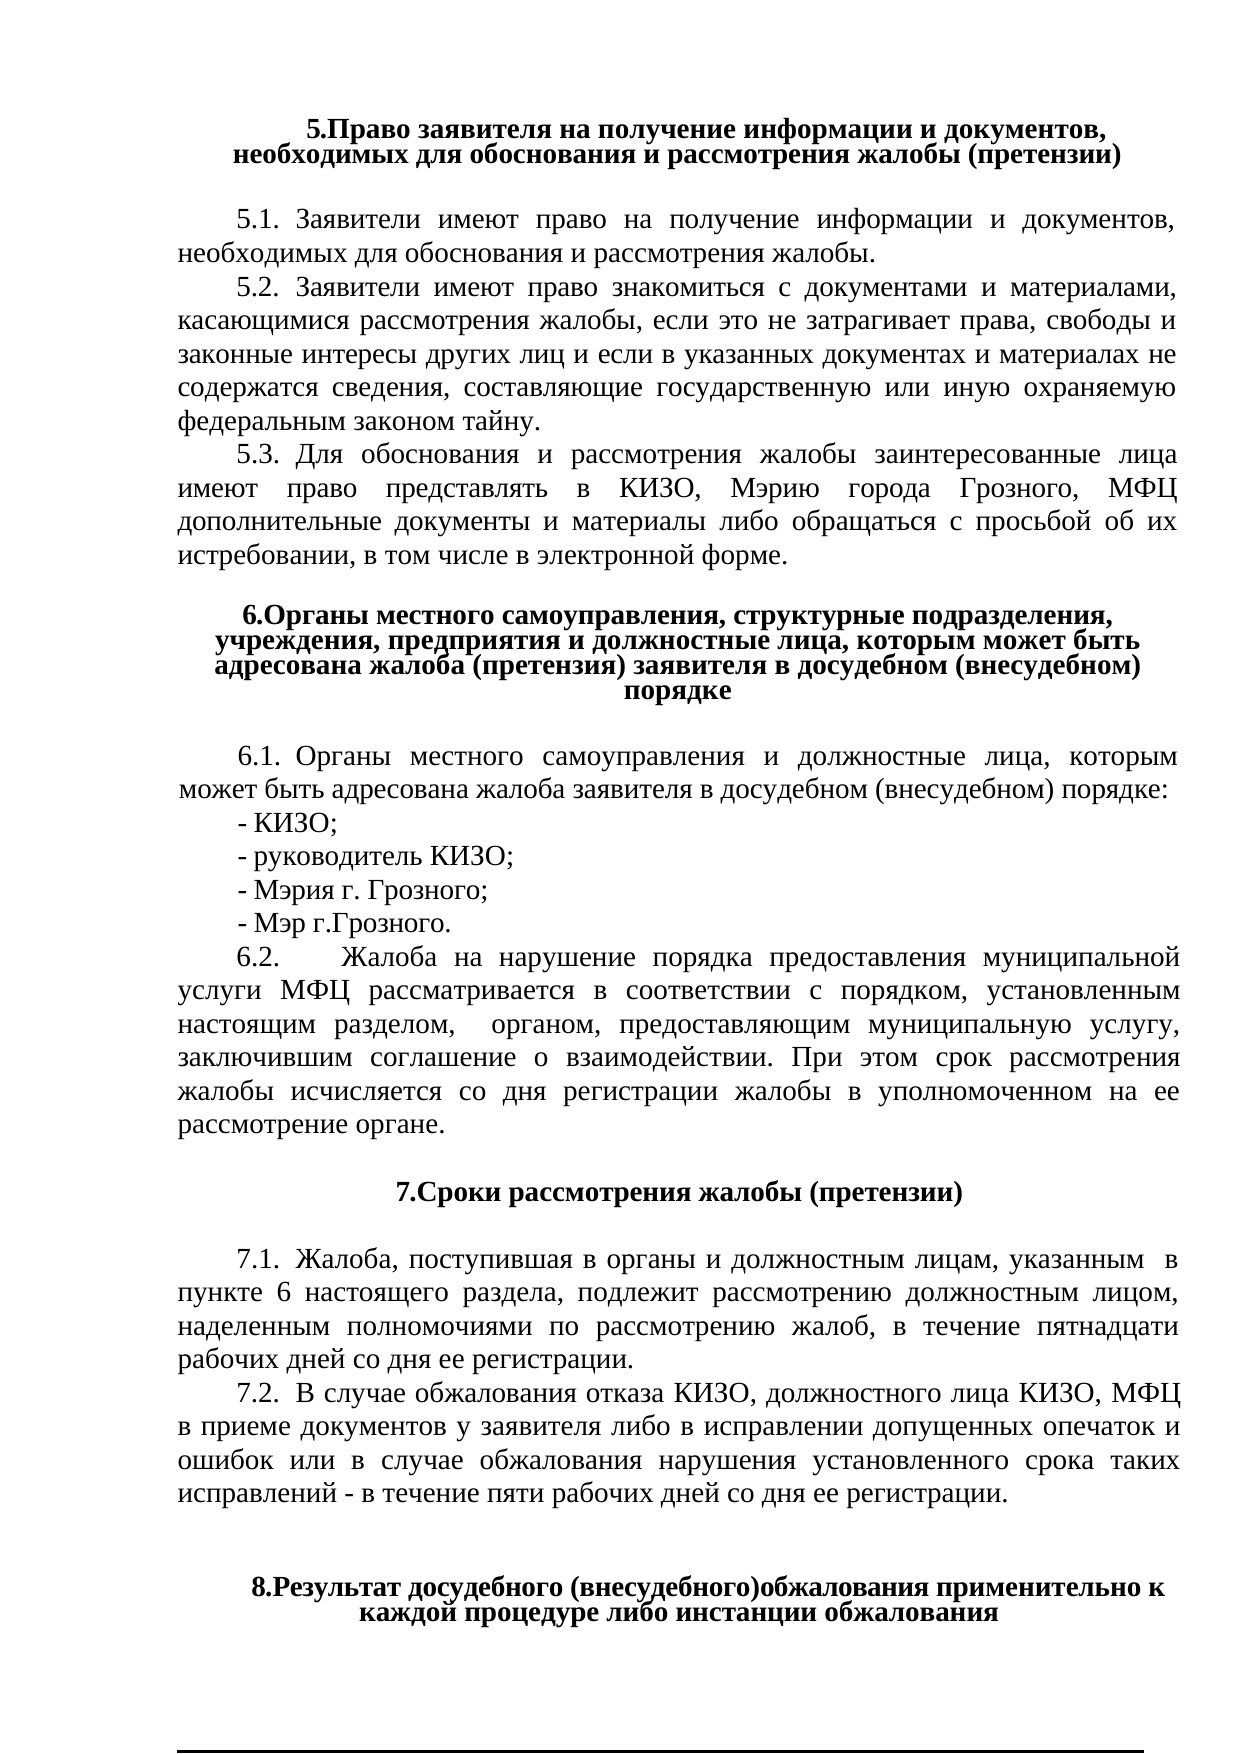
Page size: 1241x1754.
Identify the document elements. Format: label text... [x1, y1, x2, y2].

list руководитель КИЗО; [237, 838, 1181, 872]
list Мэр г.Грозного. [237, 905, 1181, 939]
list Жалоба на нарушение порядка предоставления муниципальной услуги МФЦ рассматривается в соответствии с порядком, установленным настоящим разделом, органом, предоставляющим муниципальную услугу, заключившим соглашение о взаимодействии. При этом срок рассмотрения жалобы исчисляется со дня регистрации жалобы в уполномоченном на ее рассмотрение органе. [177, 939, 1181, 1140]
text 7.Сроки рассмотрения жалобы (претензии) [177, 1174, 1181, 1207]
list Мэрия г. Грозного; [237, 872, 1181, 905]
text 7.2. В случае обжалования отказа КИЗО, должностного лица КИЗО, МФЦ в приеме документов у заявителя либо в исправлении допущенных опечаток и ошибок или в случае обжалования нарушения установленного срока таких исправлений - в течение пяти рабочих дней со дня ее регистрации. [177, 1375, 1181, 1509]
text 5.2. Заявители имеют право знакомиться с документами и материалами, касающимися рассмотрения жалобы, если это не затрагивает права, свободы и законные интересы других лиц и если в указанных документах и материалах не содержатся сведения, составляющие государственную или иную охраняемую федеральным законом тайну. [177, 269, 1177, 436]
text 6.1. Органы местного самоуправления и должностные лица, которым может быть адресована жалоба заявителя в досудебном (внесудебном) порядке: [179, 738, 1179, 805]
list КИЗО; [237, 805, 1181, 838]
text 5.Право заявителя на получение информации и документов, необходимых для обоснования и рассмотрения жалобы (претензии) [178, 118, 1176, 168]
text 7.1. Жалоба, поступившая в органы и должностным лицам, указанным в пункте 6 настоящего раздела, подлежит рассмотрению должностным лицом, наделенным полномочиями по рассмотрению жалоб, в течение пятнадцати рабочих дней со дня ее регистрации. [177, 1241, 1180, 1375]
text 5.3. Для обоснования и рассмотрения жалобы заинтересованные лица имеют право представлять в КИЗО, Мэрию города Грозного, МФЦ дополнительные документы и материалы либо обращаться с просьбой об их истребовании, в том числе в электронной форме. [177, 436, 1178, 571]
text 5.1. Заявители имеют право на получение информации и документов, необходимых для обоснования и рассмотрения жалобы. [177, 202, 1176, 269]
text 6.Органы местного самоуправления, структурные подразделения, учреждения, предприятия и должностные лица, которым может быть адресована жалоба (претензия) заявителя в досудебном (внесудебном) порядке [177, 604, 1178, 704]
text 8.Результат досудебного (внесудебного)обжалования применительно к каждой процедуре либо инстанции обжалования [178, 1576, 1180, 1626]
